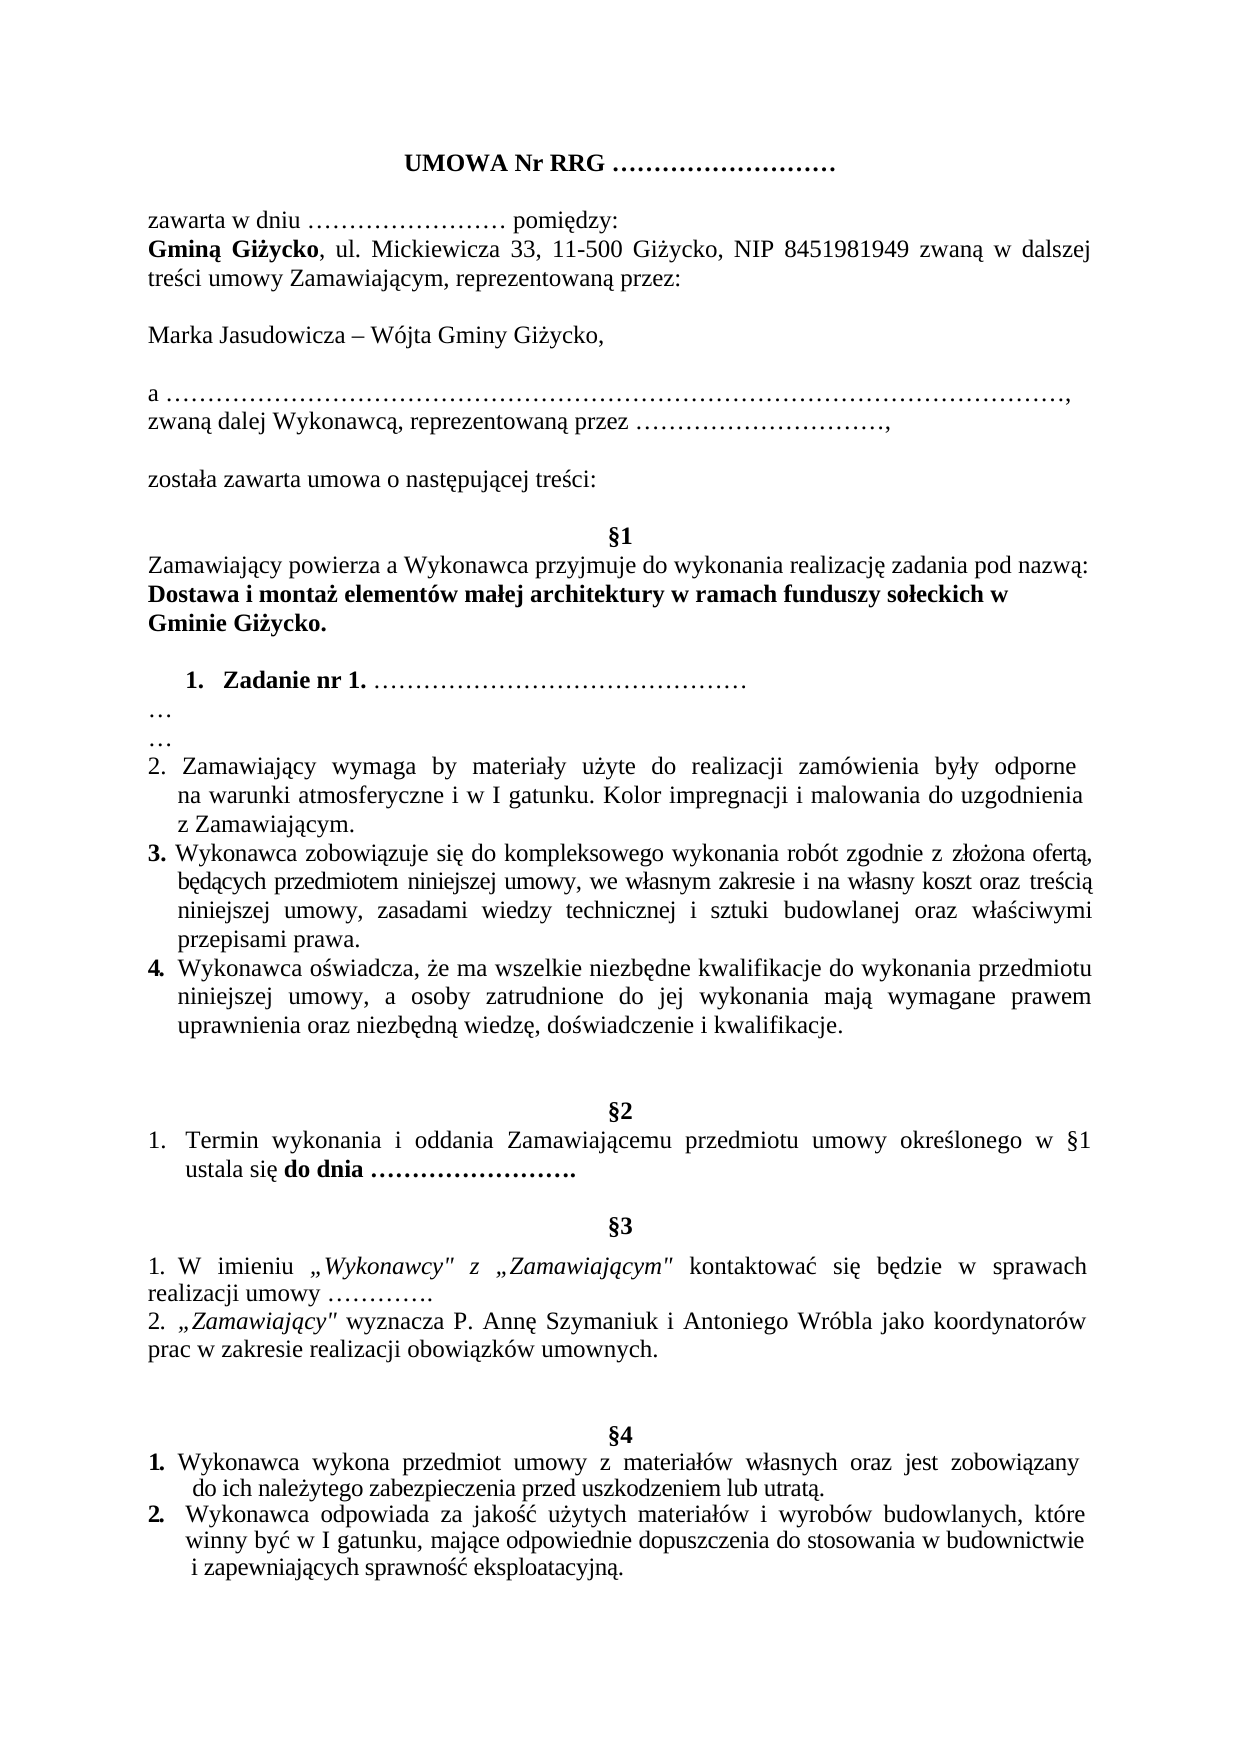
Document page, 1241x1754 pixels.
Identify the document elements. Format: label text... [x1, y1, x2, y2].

list Wykonawca wykona przedmiot umowy z materiałów własnych oraz jest zobowiązany do ich należytego zabezpieczenia przed uszkodzeniem lub utratą. [148, 1449, 1093, 1502]
text … [148, 723, 1093, 751]
text Zamawiający powierza a Wykonawca przyjmuje do wykonania realizację zadania pod nazwą: Dostawa i montaż elementów małej architektury w ramach funduszy sołeckich w Gminie Giżycko. [148, 550, 1093, 636]
text §1 [148, 521, 1093, 550]
text została zawarta umowa o następującej treści: [148, 464, 1093, 493]
text Marka Jasudowicza – Wójta Gminy Giżycko, [148, 320, 1093, 349]
text 3. Wykonawca zobowiązuje się do kompleksowego wykonania robót zgodnie z złożona ofertą, będących przedmiotem niniejszej umowy, we własnym zakresie i na własny koszt oraz treścią niniejszej umowy, zasadami wiedzy technicznej i sztuki budowlanej oraz właściwymi przepisami prawa. [148, 838, 1093, 953]
list Termin wykonania i oddania Zamawiającemu przedmiotu umowy określonego w §1 ustala się do dnia ……………………. [148, 1125, 1093, 1183]
text a ………………………………………………………………………………………………, [148, 378, 1093, 406]
text §2 [148, 1096, 1093, 1125]
text UMOWA Nr RRG ……………………… [148, 148, 1093, 176]
text zwaną dalej Wykonawcą, reprezentowaną przez …………………………, [148, 406, 1093, 435]
text §3 [148, 1211, 1093, 1240]
list Zadanie nr 1. ……………………………………… [185, 665, 1093, 694]
list Wykonawca odpowiada za jakość użytych materiałów i wyrobów budowlanych, które winny być w I gatunku, mające odpowiednie dopuszczenia do stosowania w budownictwie i zapewniających sprawność eksploatacyjną. [148, 1502, 1085, 1580]
text 2. Zamawiający wymaga by materiały użyte do realizacji zamówienia były odporne na warunki atmosferyczne i w I gatunku. Kolor impregnacji i malowania do uzgodnienia z Zamawiającym. [148, 751, 1093, 838]
text Gminą Giżycko, ul. Mickiewicza 33, 11-500 Giżycko, NIP 8451981949 zwaną w dalszej treści umowy Zamawiającym, reprezentowaną przez: [148, 234, 1093, 291]
text … [148, 694, 1093, 723]
list Wykonawca oświadcza, że ma wszelkie niezbędne kwalifikacje do wykonania przedmiotu niniejszej umowy, a osoby zatrudnione do jej wykonania mają wymagane prawem uprawnienia oraz niezbędną wiedzę, doświadczenie i kwalifikacje. [148, 953, 1093, 1039]
text zawarta w dniu …………………… pomiędzy: [148, 205, 1093, 234]
text §4 [148, 1392, 1093, 1449]
list W imieniu „Wykonawcy" z „Zamawiającym" kontaktować się będzie w sprawach realizacji umowy …………. [148, 1252, 1087, 1307]
list „Zamawiający" wyznacza P. Annę Szymaniuk i Antoniego Wróbla jako koordynatorów prac w zakresie realizacji obowiązków umownych. [148, 1307, 1087, 1363]
